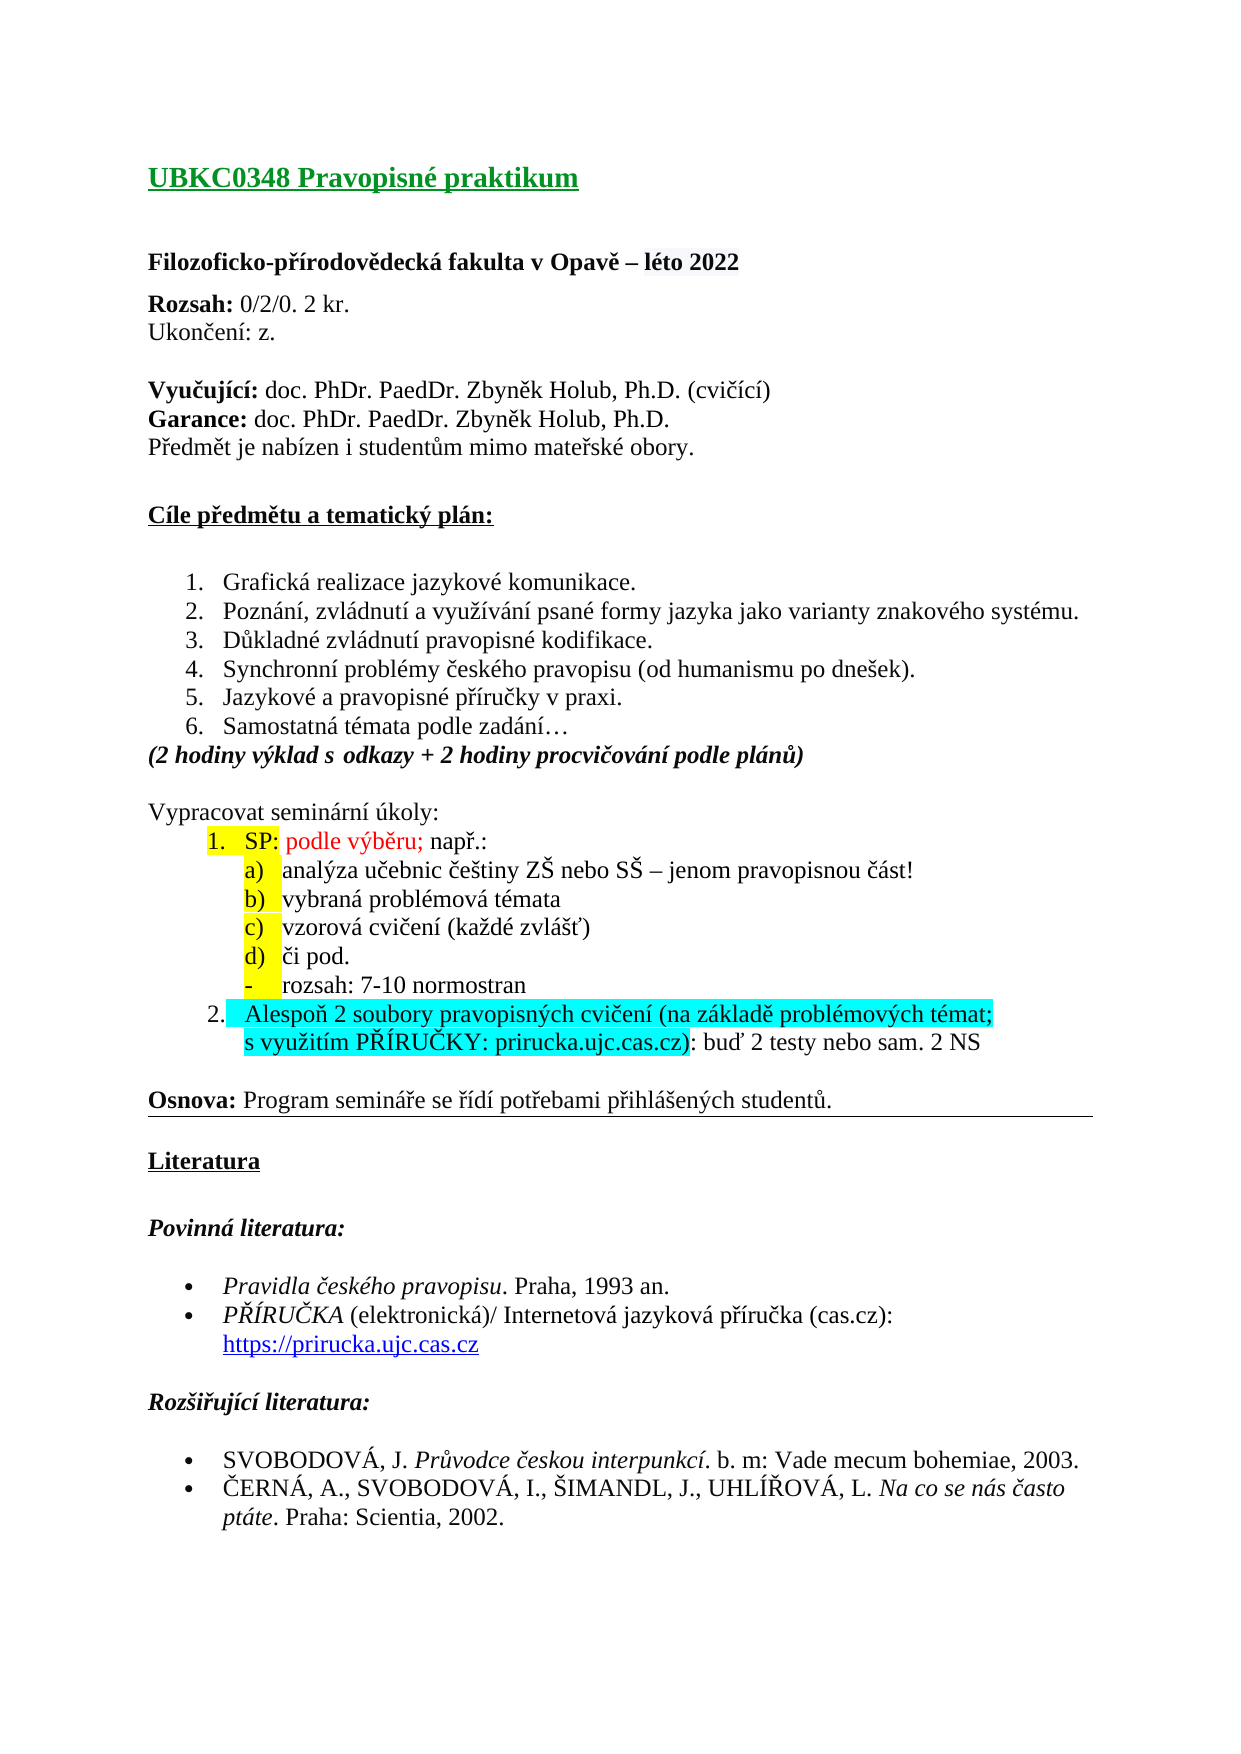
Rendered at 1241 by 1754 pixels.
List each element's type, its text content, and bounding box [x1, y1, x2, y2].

list Jazykové a pravopisné příručky v praxi. [185, 682, 1093, 711]
text Literatura [148, 1146, 1093, 1175]
list rozsah: 7-10 normostran [282, 970, 1093, 999]
text Vyučující: doc. PhDr. PaedDr. Zbyněk Holub, Ph.D. (cvičící) [148, 375, 1093, 404]
text Ukončení: z. [148, 317, 1093, 346]
text Osnova: Program semináře se řídí potřebami přihlášených studentů. [148, 1085, 1093, 1116]
text Rozsah: 0/2/0. 2 kr. [148, 289, 1093, 317]
list PŘÍRUČKA (elektronická)/ Internetová jazyková příručka (cas.cz): https://prirucka.ujc.cas.cz [185, 1300, 1093, 1358]
text UBKC0348 Pravopisné praktikum [148, 160, 1093, 194]
list SP: podle výběru; např.: [279, 826, 1093, 855]
list ČERNÁ, A., SVOBODOVÁ, I., ŠIMANDL, J., UHLÍŘOVÁ, L. Na co se nás často ptáte. Praha: Scientia, 2002. [185, 1473, 1093, 1531]
list Grafická realizace jazykové komunikace. [185, 567, 1093, 596]
list Synchronní problémy českého pravopisu (od humanismu po dnešek). [185, 654, 1093, 682]
list Alespoň 2 soubory pravopisných cvičení (na základě problémových témat; s využitím PŘÍRUČKY: prirucka.ujc.cas.cz): buď 2 testy nebo sam. 2 NS [207, 999, 1093, 1056]
list SVOBODOVÁ, J. Průvodce českou interpunkcí. b. m: Vade mecum bohemiae, 2003. [185, 1445, 1093, 1473]
text Garance: doc. PhDr. PaedDr. Zbyněk Holub, Ph.D. [148, 404, 1093, 432]
list analýza učebnic češtiny ZŠ nebo SŠ – jenom pravopisnou část! [282, 855, 1093, 884]
list Poznání, zvládnutí a využívání psané formy jazyka jako varianty znakového systému. [185, 596, 1093, 625]
text Rozšiřující literatura: [148, 1387, 1093, 1416]
list vzorová cvičení (každé zvlášť) [244, 912, 1093, 941]
text Předmět je nabízen i studentům mimo mateřské obory. [148, 432, 1093, 461]
text Filozoficko-přírodovědecká fakulta v Opavě – léto 2022 [148, 247, 1093, 276]
list Pravidla českého pravopisu. Praha, 1993 an. [185, 1271, 1093, 1300]
text Cíle předmětu a tematický plán: [148, 500, 1093, 529]
text Vypracovat seminární úkoly: [148, 797, 1093, 826]
list či pod. [282, 941, 1093, 970]
list vybraná problémová témata [282, 884, 1093, 912]
list Samostatná témata podle zadání… [185, 711, 1093, 740]
text (2 hodiny výklad s odkazy + 2 hodiny procvičování podle plánů) [148, 740, 1093, 769]
text Povinná literatura: [148, 1213, 1093, 1242]
list Důkladné zvládnutí pravopisné kodifikace. [185, 625, 1093, 654]
